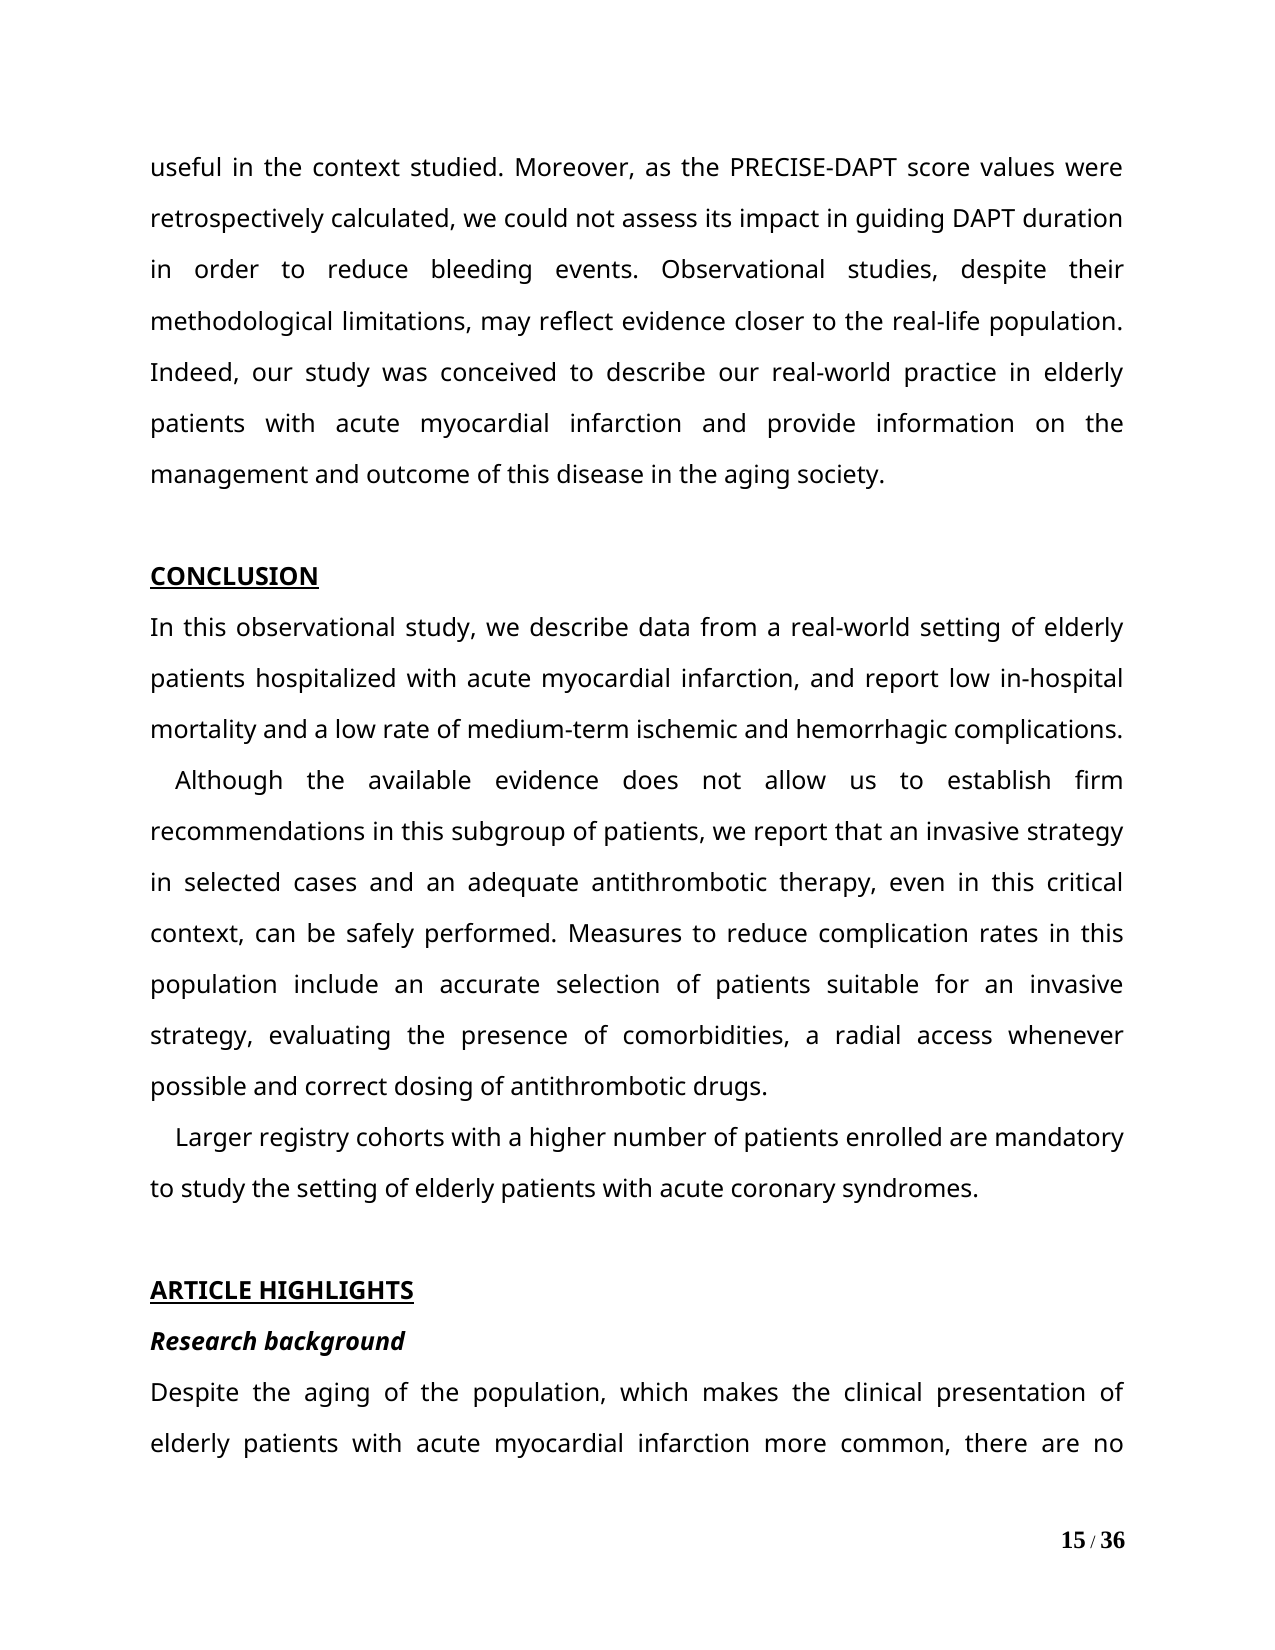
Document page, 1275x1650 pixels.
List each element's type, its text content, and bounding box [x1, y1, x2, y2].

text CONCLUSION [150, 558, 1125, 592]
text Larger registry cohorts with a higher number of patients enrolled are mandatory to study the setting of elderly patients with acute coronary syndromes. [150, 1120, 1125, 1205]
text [150, 1375, 1125, 1460]
text Although the available evidence does not allow us to establish firm recommendations in this subgroup of patients, we report that an invasive strategy in selected cases and an adequate antithrombotic therapy, even in this critical context, can be safely performed. Measures to reduce complication rates in this population include an accurate selection of patients suitable for an invasive strategy, evaluating the presence of comorbidities, a radial access whenever possible and correct dosing of antithrombotic drugs. [150, 762, 1125, 1103]
text ARTICLE HIGHLIGHTS [150, 1273, 1125, 1307]
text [150, 150, 1125, 490]
text Research background [150, 1324, 1125, 1358]
text In this observational study, we describe data from a real-world setting of elderly patients hospitalized with acute myocardial infarction, and report low in-hospital mortality and a low rate of medium-term ischemic and hemorrhagic complications. [150, 609, 1125, 746]
